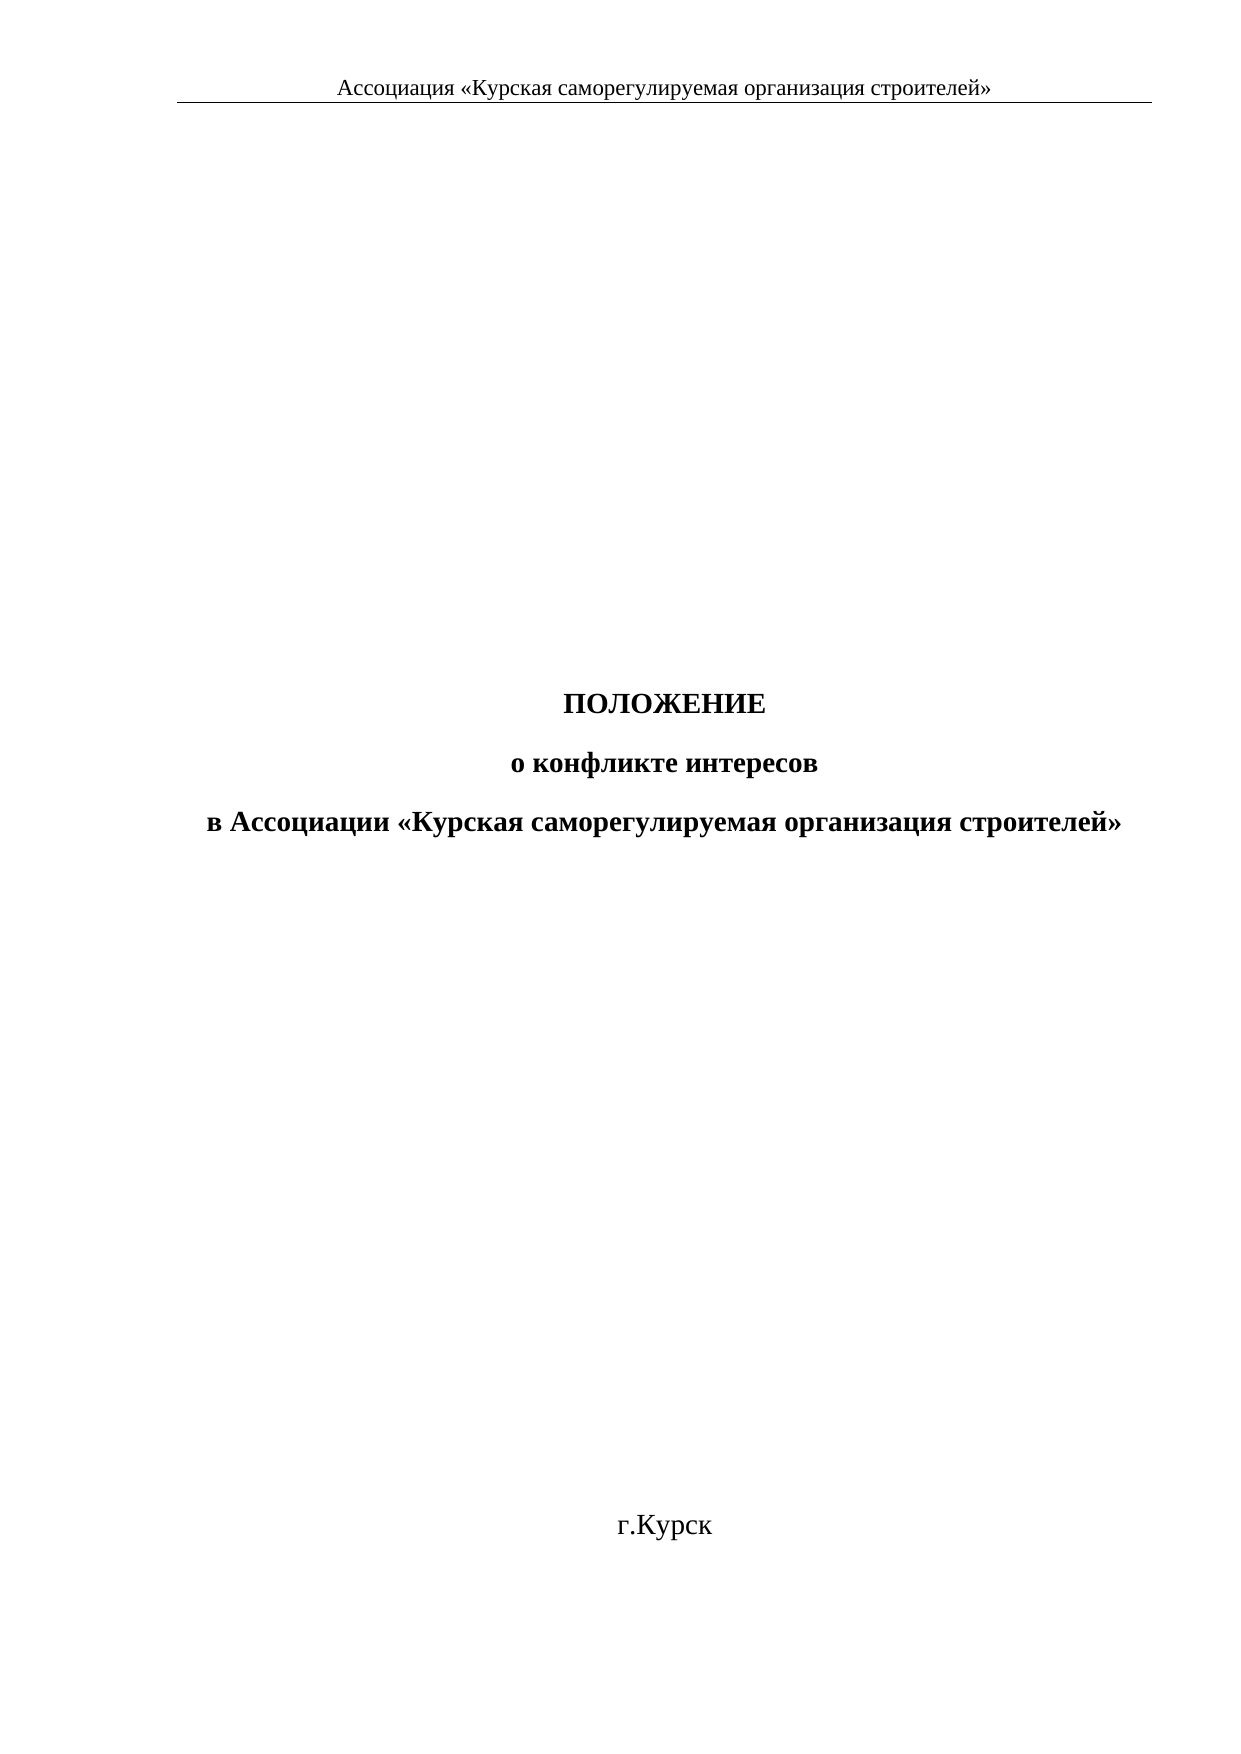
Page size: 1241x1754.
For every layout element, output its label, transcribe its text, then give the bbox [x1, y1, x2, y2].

text ПОЛОЖЕНИЕ [177, 687, 1152, 720]
text в Ассоциации «Курская саморегулируемая организация строителей» [177, 804, 1152, 837]
text г.Курск [177, 1507, 1152, 1541]
text о конфликте интересов [177, 745, 1152, 779]
